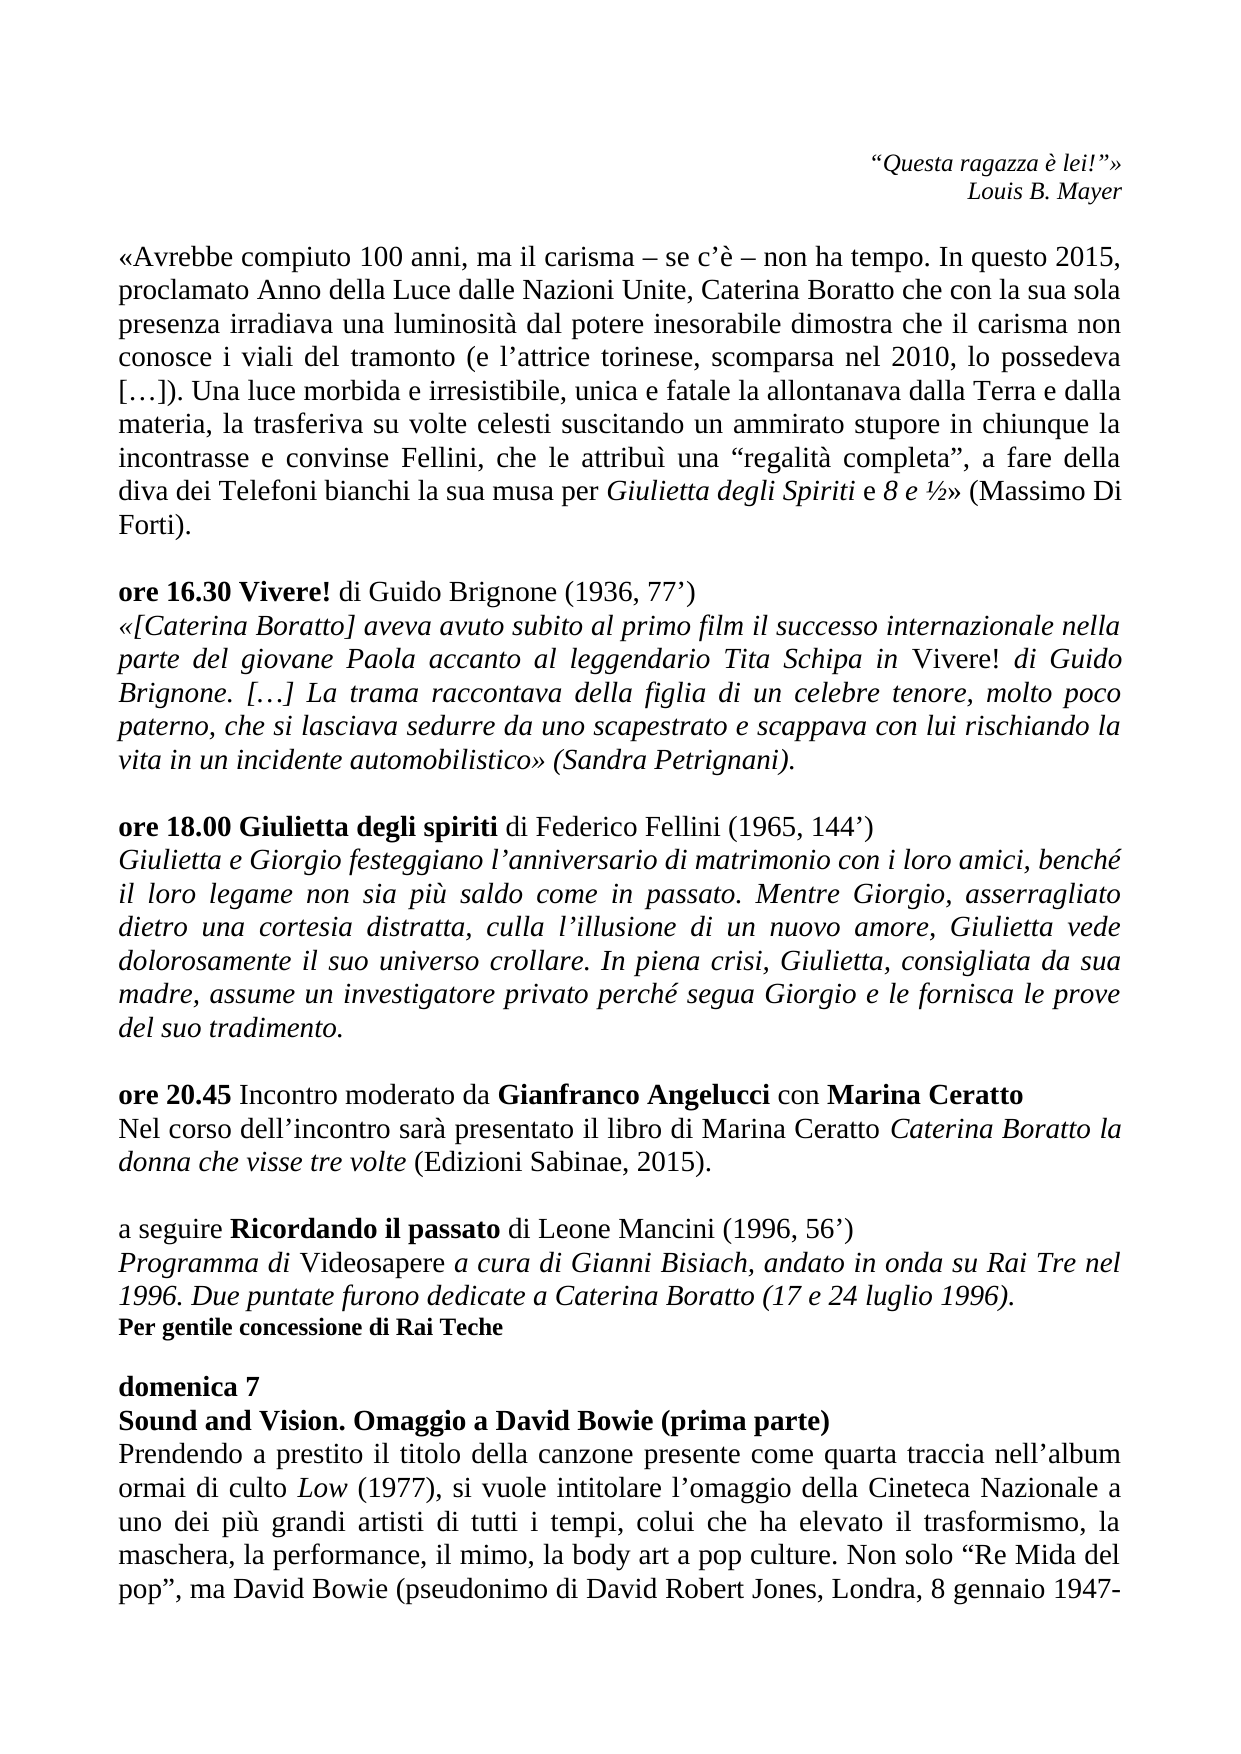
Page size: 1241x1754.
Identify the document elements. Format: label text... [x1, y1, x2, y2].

text Louis B. Mayer [118, 176, 1122, 205]
text ore 20.45 Incontro moderato da Gianfranco Angelucci con Marina Ceratto [118, 1077, 1122, 1111]
text Sound and Vision. Omaggio a David Bowie (prima parte) [118, 1403, 1122, 1437]
text ore 16.30 Vivere! di Guido Brignone (1936, 77’) [118, 574, 1122, 608]
text a seguire Ricordando il passato di Leone Mancini (1996, 56’) [118, 1211, 1122, 1245]
text Nel corso dell’incontro sarà presentato il libro di Marina Ceratto Caterina Boratto la donna che visse tre volte (Edizioni Sabinae, 2015). [118, 1111, 1122, 1178]
text «Avrebbe compiuto 100 anni, ma il carisma – se c’è – non ha tempo. In questo 2015, proclamato Anno della Luce dalle Nazioni Unite, Caterina Boratto che con la sua sola presenza irradiava una luminosità dal potere inesorabile dimostra che il carisma non conosce i viali del tramonto (e l’attrice torinese, scomparsa nel 2010, lo possedeva […]). Una luce morbida e irresistibile, unica e fatale la allontanava dalla Terra e dalla materia, la trasferiva su volte celesti suscitando un ammirato stupore in chiunque la incontrasse e convinse Fellini, che le attribuì una “regalità completa”, a fare della diva dei Telefoni bianchi la sua musa per Giulietta degli Spiriti e 8 e ½» (Massimo Di Forti). [118, 239, 1122, 541]
text ore 18.00 Giulietta degli spiriti di Federico Fellini (1965, 144’) [118, 809, 1122, 842]
text domenica 7 [118, 1369, 1122, 1403]
text “Questa ragazza è lei!”» [118, 148, 1122, 176]
text Per gentile concessione di Rai Teche [118, 1312, 1122, 1341]
text «[Caterina Boratto] aveva avuto subito al primo film il successo internazionale nella parte del giovane Paola accanto al leggendario Tita Schipa in Vivere! di Guido Brignone. […] La trama raccontava della figlia di un celebre tenore, molto poco paterno, che si lasciava sedurre da uno scapestrato e scappava con lui rischiando la vita in un incidente automobilistico» (Sandra Petrignani). [118, 608, 1122, 775]
text Giulietta e Giorgio festeggiano l’anniversario di matrimonio con i loro amici, benché il loro legame non sia più saldo come in passato. Mentre Giorgio, asserragliato dietro una cortesia distratta, culla l’illusione di un nuovo amore, Giulietta vede dolorosamente il suo universo crollare. In piena crisi, Giulietta, consigliata da sua madre, assume un investigatore privato perché segua Giorgio e le fornisca le prove del suo tradimento. [118, 842, 1122, 1044]
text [118, 1437, 1122, 1604]
text Programma di Videosapere a cura di Gianni Bisiach, andato in onda su Rai Tre nel 1996. Due puntate furono dedicate a Caterina Boratto (17 e 24 luglio 1996). [118, 1245, 1122, 1312]
